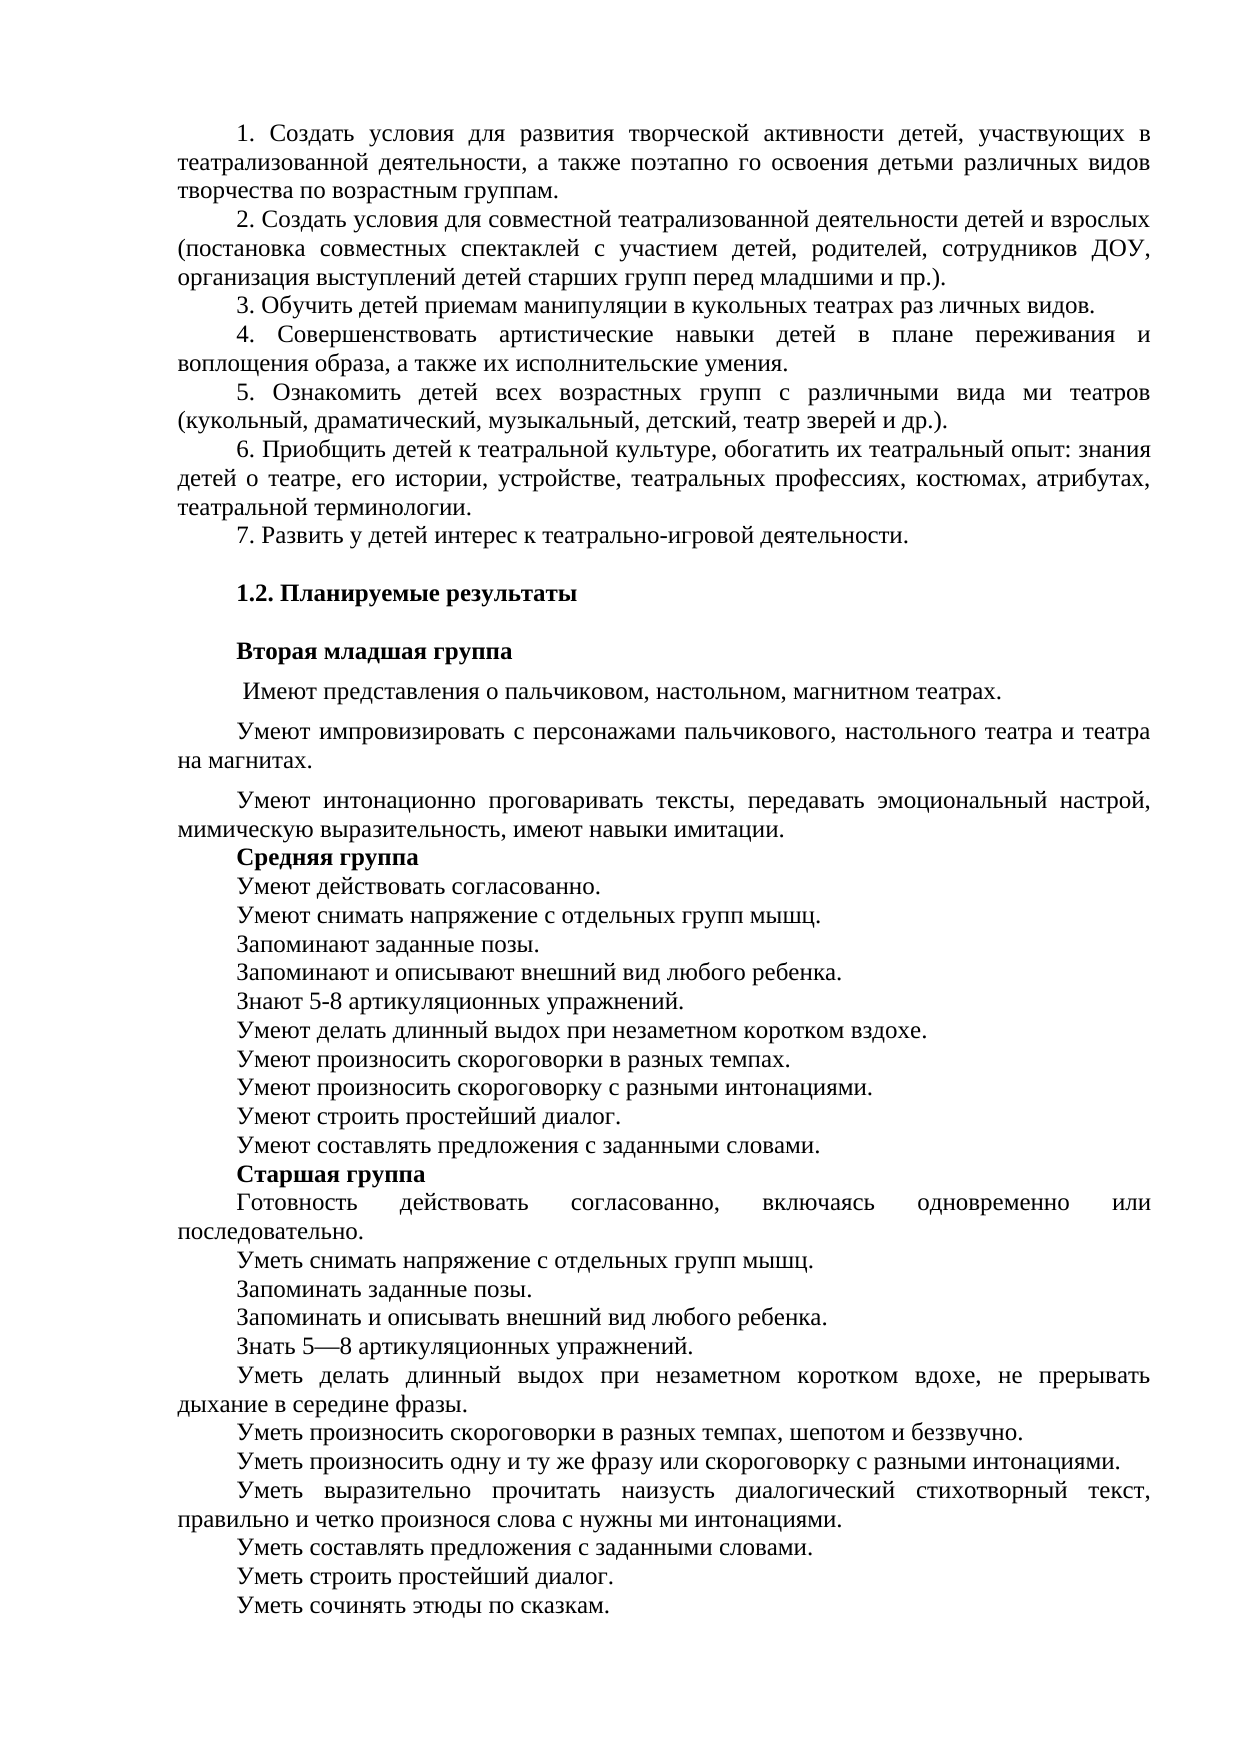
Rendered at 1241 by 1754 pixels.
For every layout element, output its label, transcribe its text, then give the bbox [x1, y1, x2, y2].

text Умеют строить простейший диалог. [177, 1101, 1152, 1130]
text 5. Ознакомить детей всех возрастных групп с различными вида ми театров (кукольный, драматический, музыкальный, детский, театр зверей и др.). [177, 377, 1152, 434]
text Уметь сочинять этюды по сказкам. [177, 1590, 1152, 1619]
text Умеют составлять предложения с заданными словами. [177, 1130, 1152, 1159]
text Умеют действовать согласованно. [177, 871, 1152, 900]
text Запоминают заданные позы. [177, 929, 1152, 957]
text Вторая младшая группа [177, 636, 1152, 665]
text 3. Обучить детей приемам манипуляции в кукольных театрах раз личных видов. [177, 291, 1152, 319]
text Запоминают и описывают внешний вид любого ребенка. [177, 957, 1152, 986]
text Уметь делать длинный выдох при незаметном коротком вдохе, не прерывать дыхание в середине фразы. [177, 1360, 1152, 1417]
text 6. Приобщить детей к театральной культуре, обогатить их театральный опыт: знания детей о театре, его истории, устройстве, театральных профессиях, костюмах, атрибутах, театральной терминологии. [177, 434, 1152, 521]
text Запоминать заданные позы. [177, 1274, 1152, 1302]
text Уметь произносить скороговорки в разных темпах, шепотом и беззвучно. [177, 1417, 1152, 1446]
text Уметь выразительно прочитать наизусть диалогический стихотворный текст, правильно и четко произнося слова с нужны ми интонациями. [177, 1475, 1152, 1532]
text Уметь снимать напряжение с отдельных групп мышц. [177, 1245, 1152, 1274]
text 2. Создать условия для совместной театрализованной деятельности детей и взрослых (постановка совместных спектаклей с участием детей, родителей, сотрудников ДОУ, организация выступлений детей старших групп перед младшими и пр.). [177, 204, 1152, 291]
text 4. Совершенствовать артистические навыки детей в плане переживания и воплощения образа, а также их исполнительские умения. [177, 319, 1152, 377]
text Готовность действовать согласованно, включаясь одновременно или последовательно. [177, 1187, 1152, 1245]
text Уметь строить простейший диалог. [177, 1561, 1152, 1590]
text Уметь произносить одну и ту же фразу или скороговорку с разными интонациями. [177, 1446, 1152, 1475]
text Умеют импровизировать с персонажами пальчикового, настольного театра и театра на магнитах. [177, 716, 1152, 774]
text Умеют интонационно проговаривать тексты, передавать эмоциональный настрой, мимическую выразительность, имеют навыки имитации. [177, 785, 1152, 842]
text Уметь составлять предложения с заданными словами. [177, 1532, 1152, 1561]
text 7. Развить у детей интерес к театрально-игровой деятельности. [177, 521, 1152, 549]
text Умеют произносить скороговорки в разных темпах. [177, 1044, 1152, 1072]
text 1.2. Планируемые результаты [177, 578, 1152, 607]
text 1. Создать условия для развития творческой активности детей, участвующих в театрализованной деятельности, а также поэтапно го освоения детьми различных видов творчества по возрастным группам. [177, 118, 1152, 204]
text Имеют представления о пальчиковом, настольном, магнитном театрах. [177, 676, 1152, 705]
text Средняя группа [177, 842, 1152, 871]
text Умеют снимать напряжение с отдельных групп мышц. [177, 900, 1152, 929]
text Умеют произносить скороговорку с разными интонациями. [177, 1072, 1152, 1101]
text Умеют делать длинный выдох при незаметном коротком вздохе. [177, 1015, 1152, 1044]
text Знают 5-8 артикуляционных упражнений. [177, 986, 1152, 1015]
text Старшая группа [177, 1159, 1152, 1187]
text Знать 5—8 артикуляционных упражнений. [177, 1331, 1152, 1360]
text Запоминать и описывать внешний вид любого ребенка. [177, 1302, 1152, 1331]
